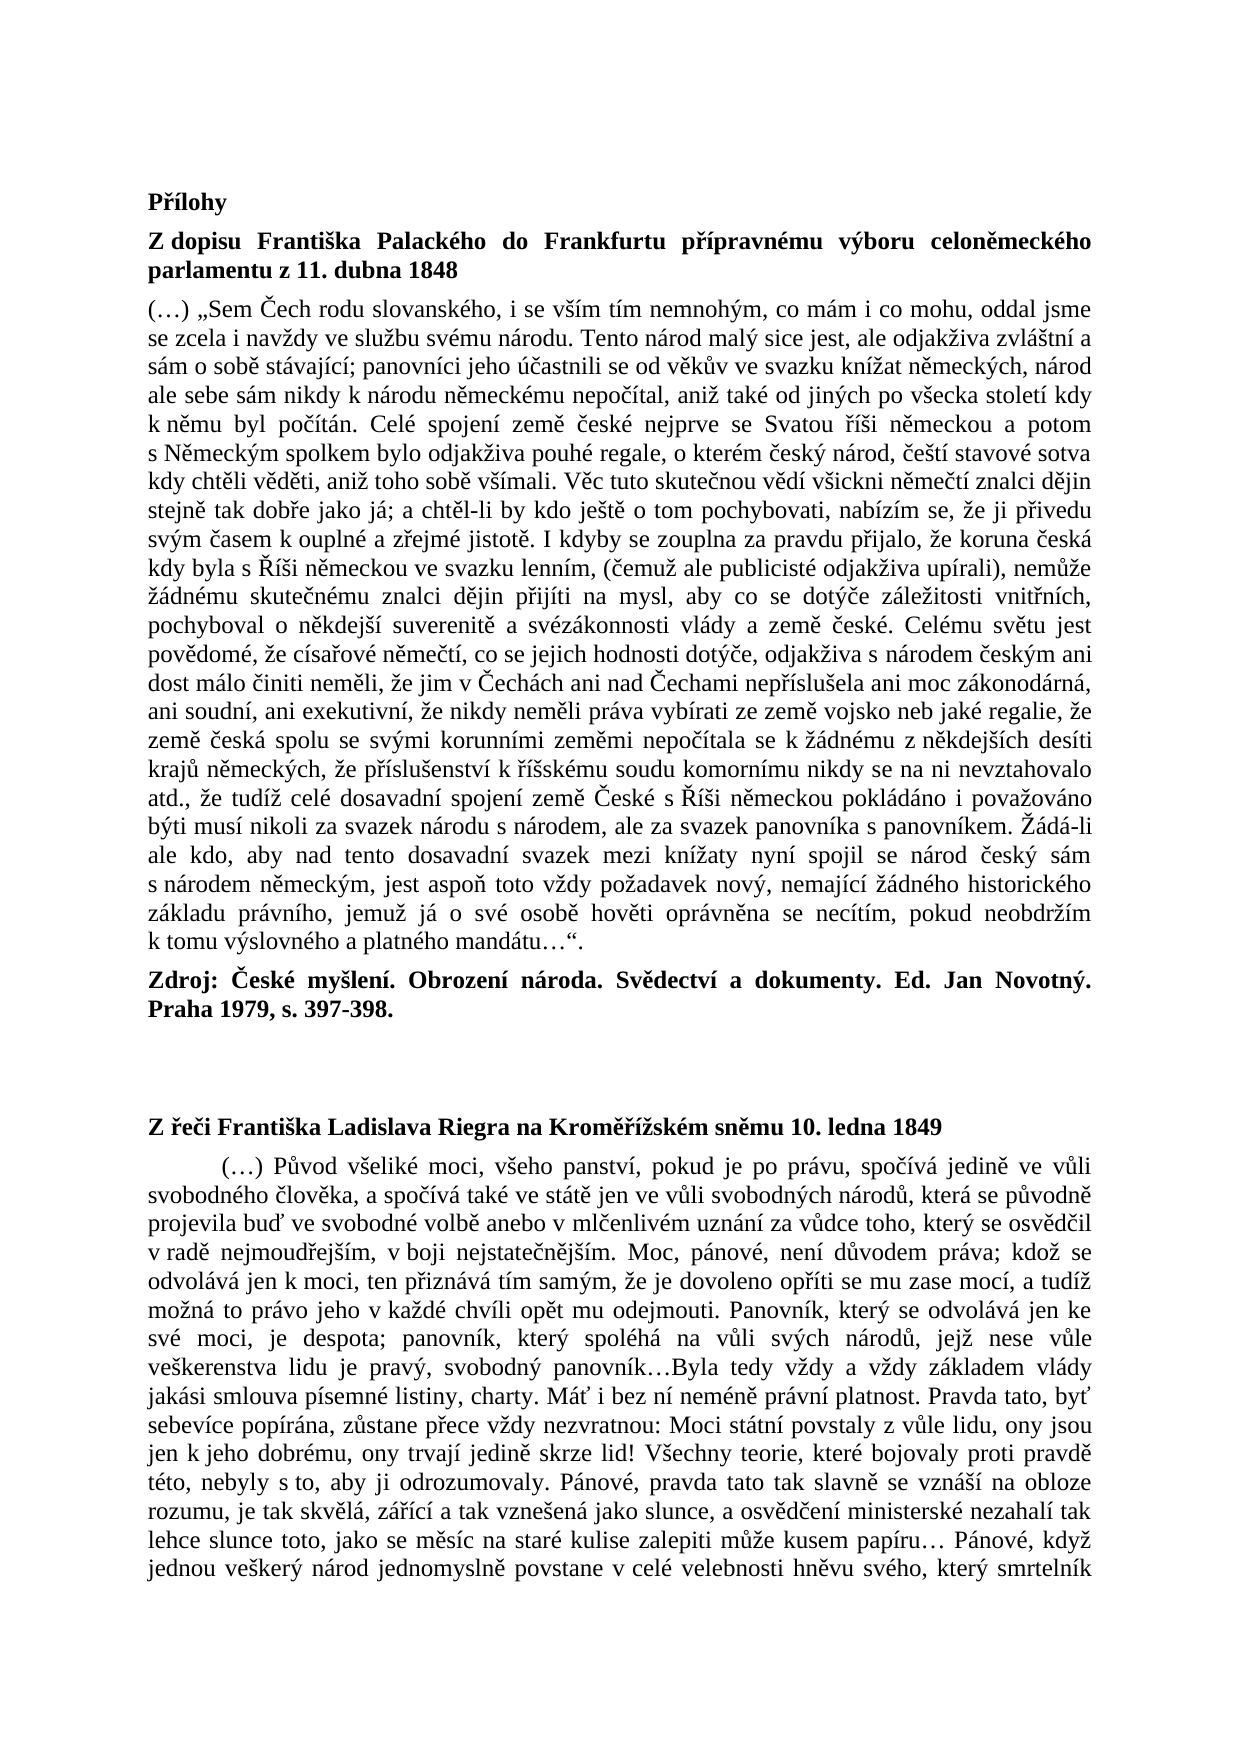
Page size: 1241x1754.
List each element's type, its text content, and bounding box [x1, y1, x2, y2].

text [148, 1151, 1093, 1582]
text Zdroj: České myšlení. Obrození národa. Svědectví a dokumenty. Ed. Jan Novotný. Praha 1979, s. 397-398. [148, 966, 1093, 1023]
text Přílohy [148, 187, 1093, 216]
text (…) „Sem Čech rodu slovanského, i se vším tím nemnohým, co mám i co mohu, oddal jsme se zcela i navždy ve službu svému národu. Tento národ malý sice jest, ale odjakživa zvláštní a sám o sobě stávající; panovníci jeho účastnili se od věkův ve svazku knížat německých, národ ale sebe sám nikdy k národu německému nepočítal, aniž také od jiných po všecka století kdy k němu byl počítán. Celé spojení země české nejprve se Svatou říši německou a potom s Německým spolkem bylo odjakživa pouhé regale, o kterém český národ, čeští stavové sotva kdy chtěli věděti, aniž toho sobě všímali. Věc tuto skutečnou vědí všickni němečtí znalci dějin stejně tak dobře jako já; a chtěl-li by kdo ještě o tom pochybovati, nabízím se, že ji přivedu svým časem k ouplné a zřejmé jistotě. I kdyby se zouplna za pravdu přijalo, že koruna česká kdy byla s Říši německou ve svazku lenním, (čemuž ale publicisté odjakživa upírali), nemůže žádnému skutečnému znalci dějin přijíti na mysl, aby co se dotýče záležitosti vnitřních, pochyboval o někdejší suverenitě a svézákonnosti vlády a země české. Celému světu jest povědomé, že císařové němečtí, co se jejich hodnosti dotýče, odjakživa s národem českým ani dost málo činiti neměli, že jim v Čechách ani nad Čechami nepříslušela ani moc zákonodárná, ani soudní, ani exekutivní, že nikdy neměli práva vybírati ze země vojsko neb jaké regalie, že země česká spolu se svými korunními zeměmi nepočítala se k žádnému z někdejších desíti krajů německých, že příslušenství k říšskému soudu komornímu nikdy se na ni nevztahovalo atd., že tudíž celé dosavadní spojení země České s Říši německou pokládáno i považováno býti musí nikoli za svazek národu s národem, ale za svazek panovníka s panovníkem. Žádá-li ale kdo, aby nad tento dosavadní svazek mezi knížaty nyní spojil se národ český sám s národem německým, jest aspoň toto vždy požadavek nový, nemající žádného historického základu právního, jemuž já o své osobě hověti oprávněna se necítím, pokud neobdržím k tomu výslovného a platného mandátu…“. [148, 294, 1093, 955]
text Z dopisu Františka Palackého do Frankfurtu přípravnému výboru celoněmeckého parlamentu z 11. dubna 1848 [148, 226, 1093, 283]
text Z řeči Františka Ladislava Riegra na Kroměřížském sněmu 10. ledna 1849 [148, 1112, 1093, 1141]
